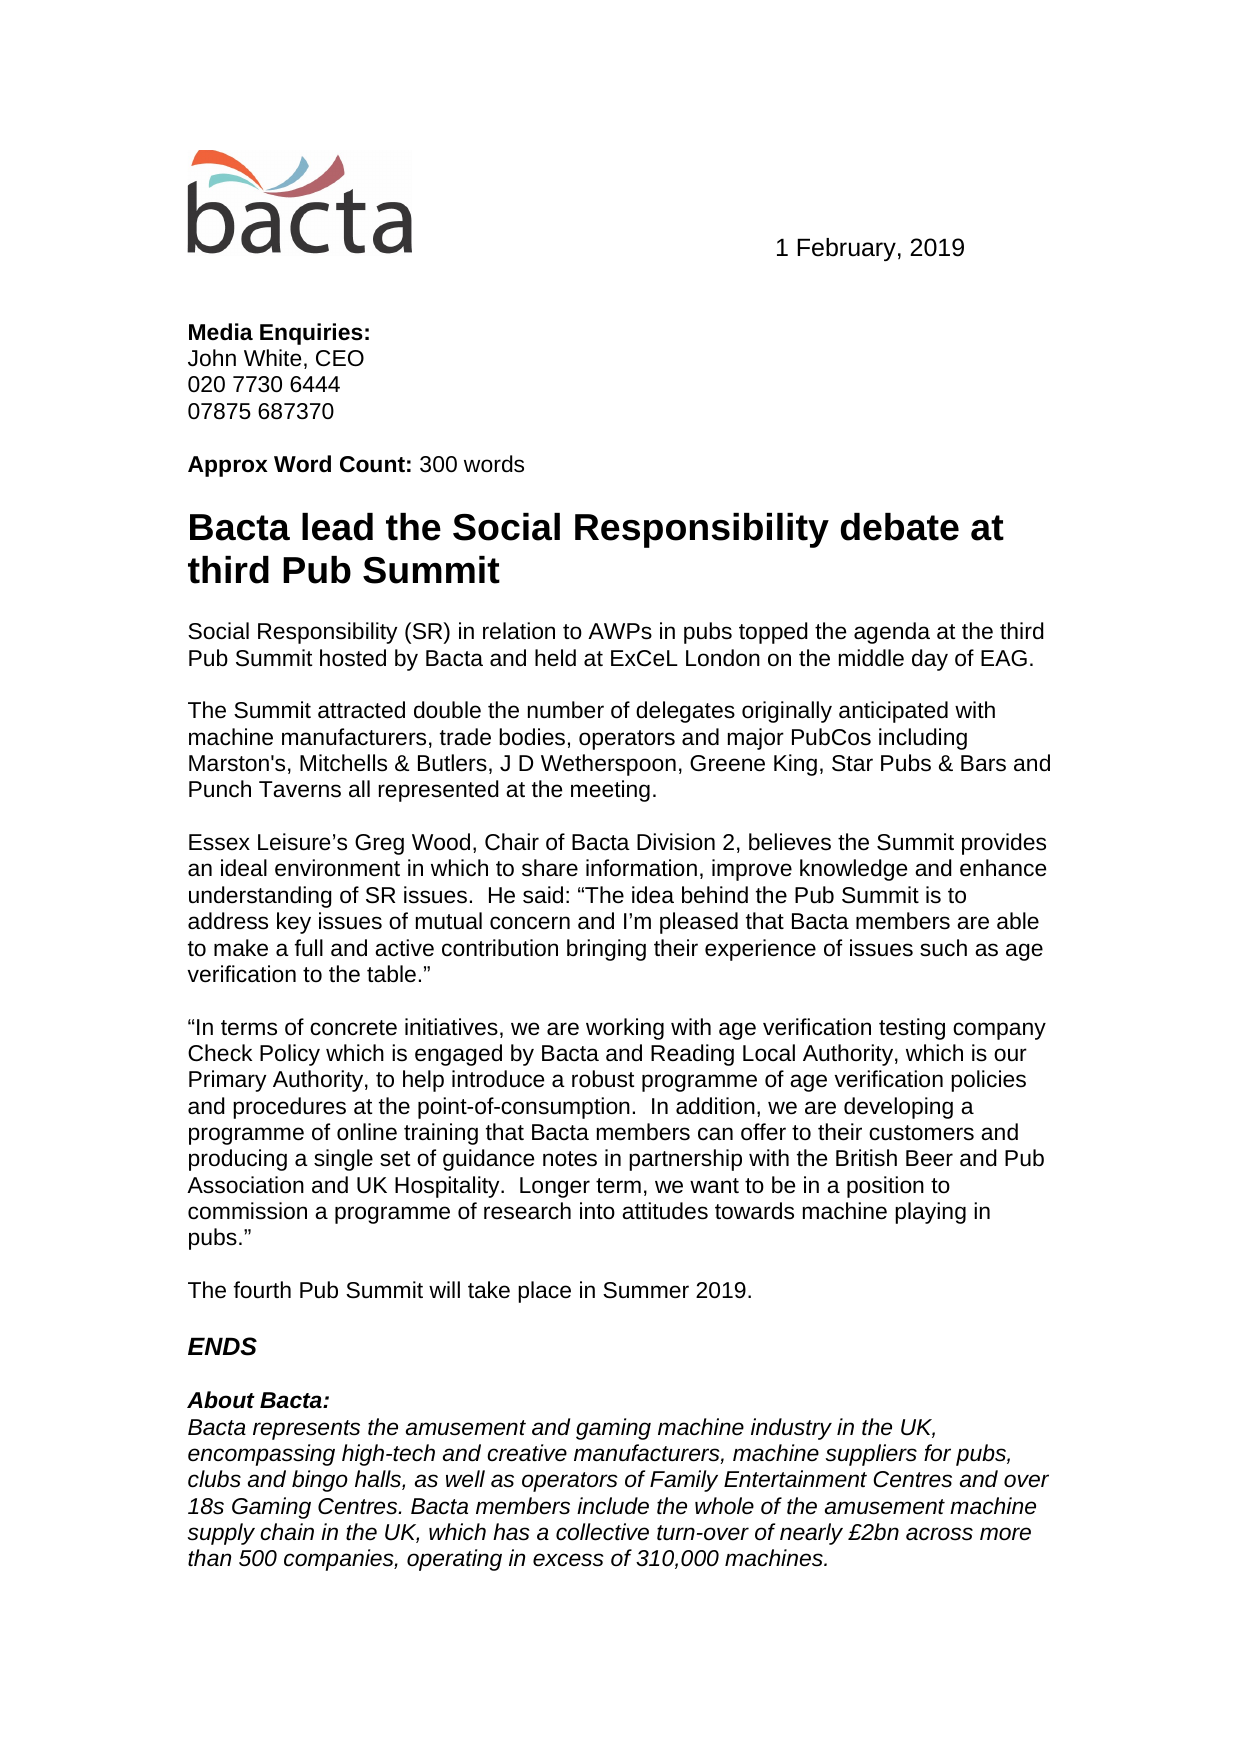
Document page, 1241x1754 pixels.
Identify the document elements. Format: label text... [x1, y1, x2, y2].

text “In terms of concrete initiatives, we are working with age verification testing company Check Policy which is engaged by Bacta and Reading Local Authority, which is our Primary Authority, to help introduce a robust programme of age verification policies and procedures at the point-of-consumption. In addition, we are developing a programme of online training that Bacta members can offer to their customers and producing a single set of guidance notes in partnership with the British Beer and Pub Association and UK Hospitality. Longer term, we want to be in a position to commission a programme of research into attitudes towards machine playing in pubs.” [187, 1013, 1053, 1251]
picture [187, 150, 412, 256]
text Media Enquiries: [187, 319, 1053, 345]
text 1 February, 2019 [187, 150, 1053, 261]
text 07875 687370 [187, 398, 1053, 424]
text Essex Leisure’s Greg Wood, Chair of Bacta Division 2, believes the Summit provides an ideal environment in which to share information, improve knowledge and enhance understanding of SR issues. He said: “The idea behind the Pub Summit is to address key issues of mutual concern and I’m pleased that Bacta members are able to make a full and active contribution bringing their experience of issues such as age verification to the table.” [187, 829, 1053, 987]
text The Summit attracted double the number of delegates originally anticipated with machine manufacturers, trade bodies, operators and major PubCos including Marston's, Mitchells & Butlers, J D Wetherspoon, Greene King, Star Pubs & Bars and Punch Taverns all represented at the meeting. [187, 697, 1053, 803]
text Social Responsibility (SR) in relation to AWPs in pubs topped the agenda at the third Pub Summit hosted by Bacta and held at ExCeL London on the middle day of EAG. [187, 618, 1053, 671]
text ENDS [187, 1332, 1053, 1361]
text John White, CEO [187, 345, 1053, 371]
text Approx Word Count: 300 words [187, 451, 1053, 477]
text 020 7730 6444 [187, 371, 1053, 398]
text About Bacta: [187, 1387, 1053, 1414]
text Bacta represents the amusement and gaming machine industry in the UK, encompassing high-tech and creative manufacturers, machine suppliers for pubs, clubs and bingo halls, as well as operators of Family Entertainment Centres and over 18s Gaming Centres. Bacta members include the whole of the amusement machine supply chain in the UK, which has a collective turn-over of nearly £2bn across more than 500 companies, operating in excess of 310,000 machines. [187, 1414, 1053, 1572]
text The fourth Pub Summit will take place in Summer 2019. [187, 1277, 1053, 1303]
text Bacta lead the Social Responsibility debate at third Pub Summit [187, 506, 1053, 592]
